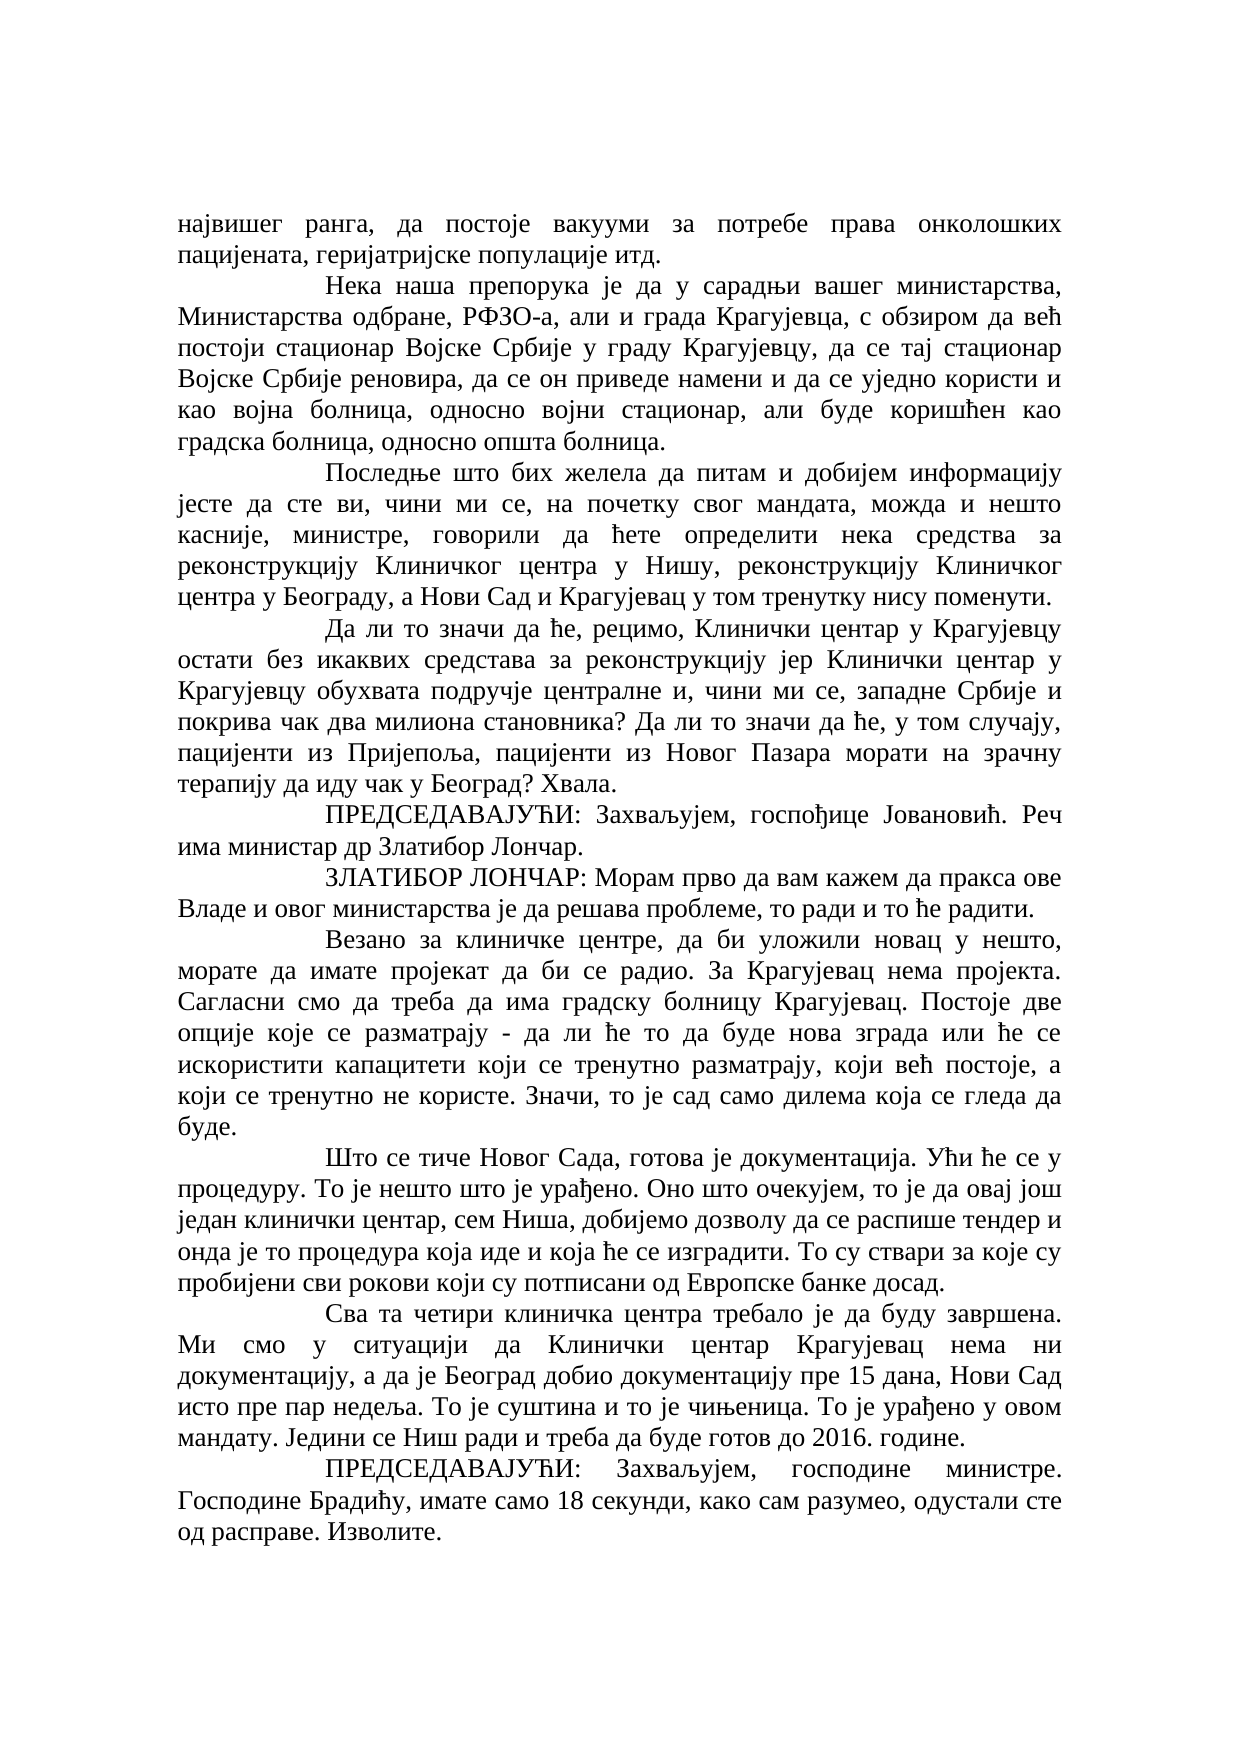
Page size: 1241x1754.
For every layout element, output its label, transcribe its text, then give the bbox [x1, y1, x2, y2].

text ПРЕДСЕДАВАЈУЋИ: Захваљујем, госпођице Јовановић. Реч има министар др Златибор Лончар. [177, 798, 1063, 861]
text Последње што бих желела да питам и добијем информацију јесте да сте ви, чини ми се, на почетку свог мандата, можда и нешто касније, министре, говорили да ћете определити нека средства за реконструкцију Клиничког центра у Нишу, реконструкцију Клиничког центра у Београду, а Нови Сад и Крагујевац у том тренутку нису поменути. [177, 456, 1063, 612]
text Нека наша препорука је да у сарадњи вашег министарства, Министарства одбране, РФЗО-а, али и града Крагујевца, с обзиром да већ постоји стационар Војске Србије у граду Крагујевцу, да се тај стационар Војске Србије реновира, да се он приведе намени и да се уједно користи и као војна болница, односно војни стационар, али буде коришћен као градска болница, односно општа болница. [177, 269, 1063, 456]
text Везано за клиничке центре, да би уложили новац у нешто, морате да имате пројекат да би се радио. За Крагујевац нема пројекта. Сагласни смо да треба да има градску болницу Крагујевац. Постоје две опције које се разматрају - да ли ће то да буде нова зграда или ће се искористити капацитети који се тренутно разматрају, који већ постоје, а који се тренутно не користе. Значи, то је сад само дилема која се гледа да буде. [177, 923, 1063, 1141]
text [177, 207, 1063, 269]
text Сва та четири клиничка центра требало је да буду завршена. Ми смо у ситуацији да Клинички центар Крагујевац нема ни документацију, а да је Београд добио документацију пре 15 дана, Нови Сад исто пре пар недеља. То је суштина и то је чињеница. То је урађено у овом мандату. Једини се Ниш ради и треба да буде готов до 2016. године. [177, 1297, 1063, 1453]
text ЗЛАТИБОР ЛОНЧАР: Морам прво да вам кажем да пракса ове Владе и овог министарства је да решава проблеме, то ради и то ће радити. [177, 861, 1063, 923]
text ПРЕДСЕДАВАЈУЋИ: Захваљујем, господине министре. Господине Брадићу, имате само 18 секунди, како сам разумео, одустали сте од расправе. Изволите. [177, 1453, 1063, 1546]
text Што се тиче Новог Сада, готова је документација. Ући ће се у процедуру. То је нешто што је урађено. Оно што очекујем, то је да овај још један клинички центар, сем Ниша, добијемо дозволу да се распише тендер и онда је то процедура која иде и која ће се изградити. То су ствари за које су пробијени сви рокови који су потписани од Европске банке досад. [177, 1141, 1063, 1297]
text Да ли то значи да ће, рецимо, Клинички центар у Крагујевцу остати без икаквих средстава за реконструкцију јер Клинички центар у Крагујевцу обухвата подручје централне и, чини ми се, западне Србије и покрива чак два милиона становника? Да ли то значи да ће, у том случају, пацијенти из Пријепоља, пацијенти из Новог Пазара морати на зрачну терапију да иду чак у Београд? Хвала. [177, 612, 1063, 798]
